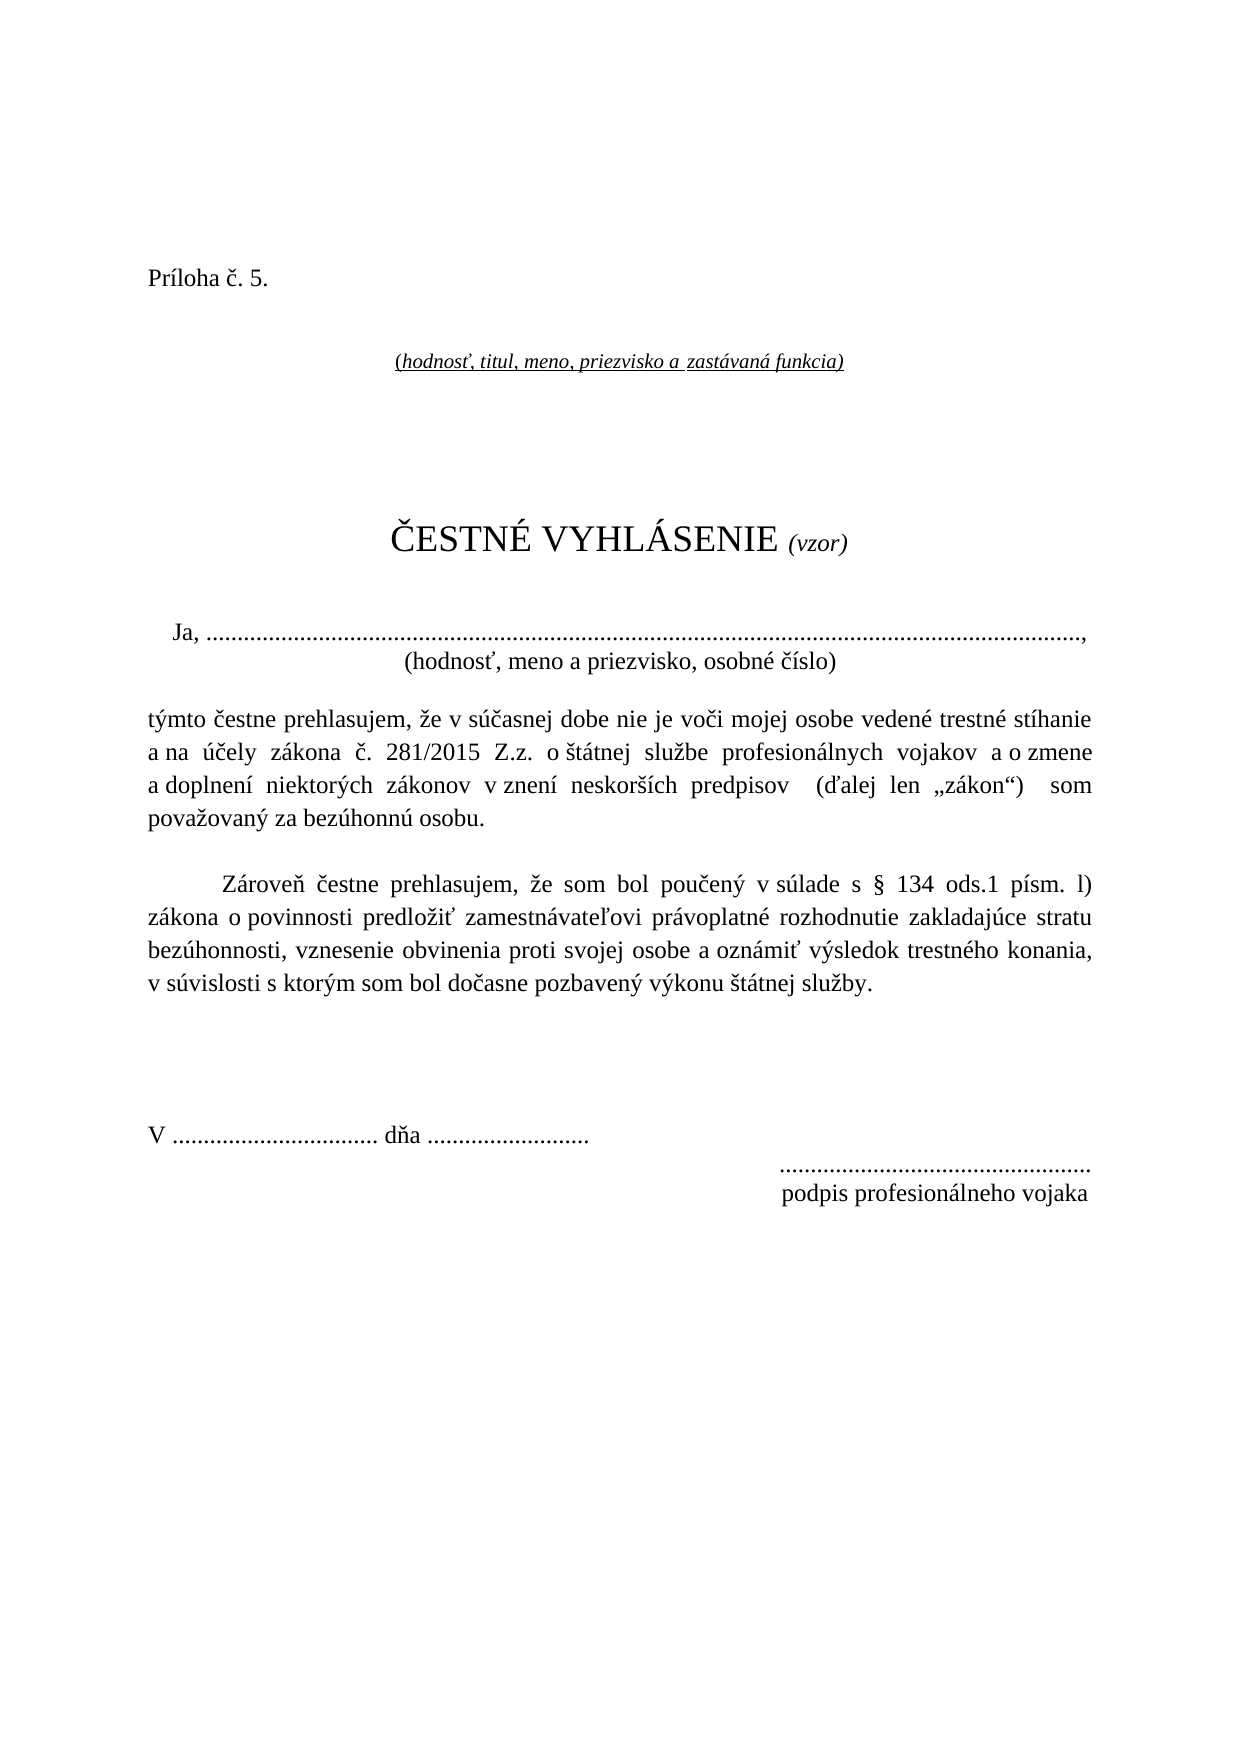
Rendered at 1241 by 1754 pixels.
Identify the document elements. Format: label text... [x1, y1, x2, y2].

text V ................................. dňa .......................... [148, 1120, 1092, 1149]
text Zároveň čestne prehlasujem, že som bol poučený v súlade s § 134 ods.1 písm. l) zákona o povinnosti predložiť zamestnávateľovi právoplatné rozhodnutie zakladajúce stratu bezúhonnosti, vznesenie obvinenia proti svojej osobe a oznámiť výsledok trestného konania, v súvislosti s ktorým som bol dočasne pozbavený výkonu štátnej služby. [148, 869, 1092, 997]
text Ja, ............................................................................................................................................, (hodnosť, meno a priezvisko, osobné číslo) [148, 617, 1092, 675]
text podpis profesionálneho vojaka [738, 1178, 1092, 1206]
text Príloha č. 5. [148, 263, 1092, 291]
text .................................................. [148, 1149, 1092, 1178]
text ČESTNÉ VYHLÁSENIE (vzor) [148, 517, 1092, 560]
text týmto čestne prehlasujem, že v súčasnej dobe nie je voči mojej osobe vedené trestné stíhanie a na účely zákona č. 281/2015 Z.z. o štátnej službe profesionálnych vojakov a o zmene a doplnení niektorých zákonov v znení neskorších predpisov (ďalej len „zákon“) som považovaný za bezúhonnú osobu. [148, 704, 1092, 831]
text (hodnosť, titul, meno, priezvisko a zastávaná funkcia) [148, 349, 1092, 373]
